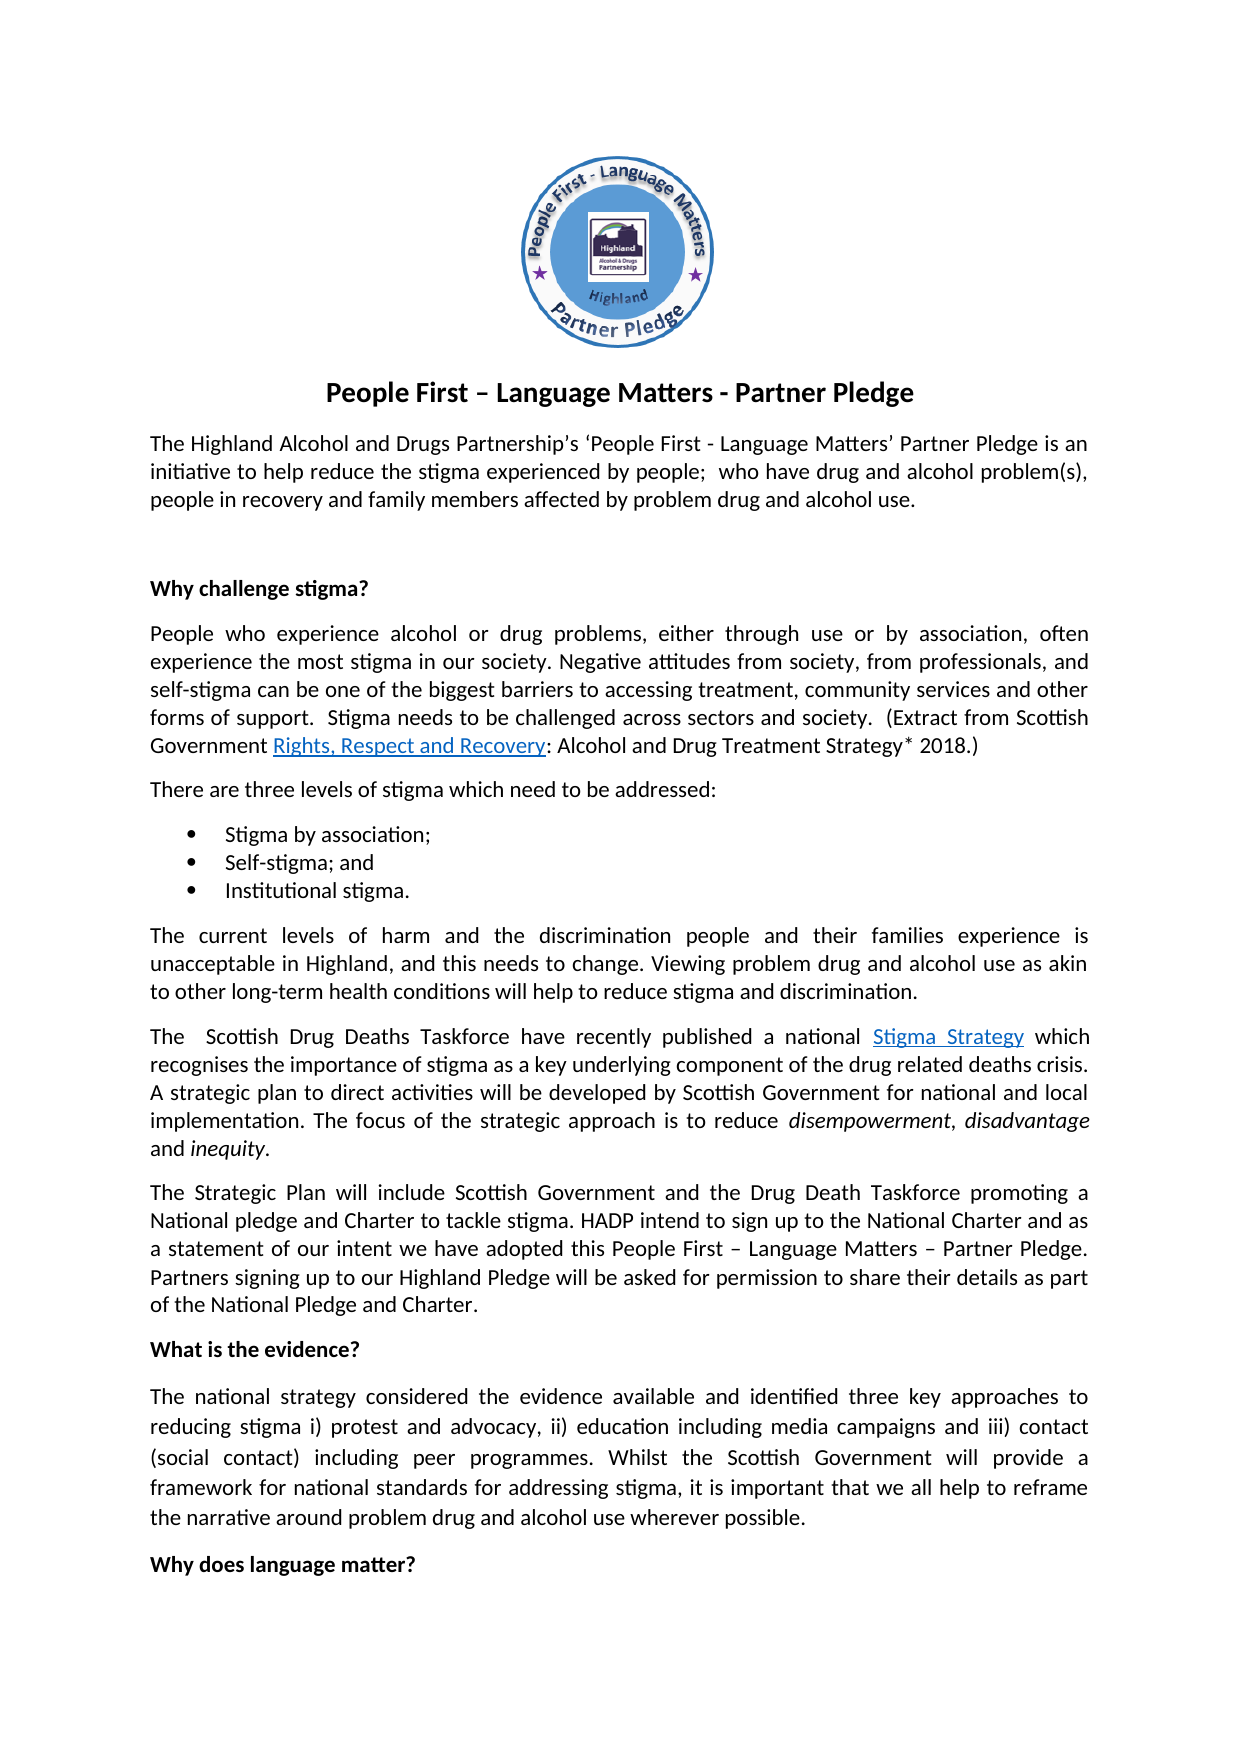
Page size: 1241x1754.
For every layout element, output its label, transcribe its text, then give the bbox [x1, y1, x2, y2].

text People who experience alcohol or drug problems, either through use or by association, often experience the most stigma in our society. Negative attitudes from society, from professionals, and self-stigma can be one of the biggest barriers to accessing treatment, community services and other forms of support. Stigma needs to be challenged across sectors and society. (Extract from Scottish Government Rights, Respect and Recovery: Alcohol and Drug Treatment Strategy* 2018.) [150, 619, 1090, 759]
text Why does language matter? [150, 1550, 1090, 1578]
text The national strategy considered the evidence available and identified three key approaches to reducing stigma i) protest and advocacy, ii) education including media campaigns and iii) contact (social contact) including peer programmes. Whilst the Scottish Government will provide a framework for national standards for addressing stigma, it is important that we all help to reframe the narrative around problem drug and alcohol use wherever possible. [150, 1382, 1090, 1531]
text What is the evidence? [150, 1335, 1090, 1363]
text There are three levels of stigma which need to be addressed: [150, 776, 1090, 804]
picture [502, 150, 728, 355]
list Self-stigma; and [187, 848, 1090, 876]
text The current levels of harm and the discrimination people and their families experience is unacceptable in Highland, and this needs to change. Viewing problem drug and alcohol use as akin to other long-term health conditions will help to reduce stigma and discrimination. [150, 921, 1090, 1005]
text People First – Language Matters - Partner Pledge [150, 374, 1090, 409]
text The Strategic Plan will include Scottish Government and the Drug Death Taskforce promoting a National pledge and Charter to tackle stigma. HADP intend to sign up to the National Charter and as a statement of our intent we have adopted this People First – Language Matters – Partner Pledge. Partners signing up to our Highland Pledge will be asked for permission to share their details as part of the National Pledge and Charter. [150, 1178, 1090, 1319]
text The Scottish Drug Deaths Taskforce have recently published a national Stigma Strategy which recognises the importance of stigma as a key underlying component of the drug related deaths crisis. A strategic plan to direct activities will be developed by Scottish Government for national and local implementation. The focus of the strategic approach is to reduce disempowerment, disadvantage and inequity. [150, 1022, 1090, 1162]
list Institutional stigma. [187, 876, 1090, 904]
text The Highland Alcohol and Drugs Partnership’s ‘People First - Language Matters’ Partner Pledge is an initiative to help reduce the stigma experienced by people; who have drug and alcohol problem(s), people in recovery and family members affected by problem drug and alcohol use. [150, 429, 1090, 513]
text Why challenge stigma? [150, 574, 1090, 602]
list Stigma by association; [187, 820, 1090, 848]
